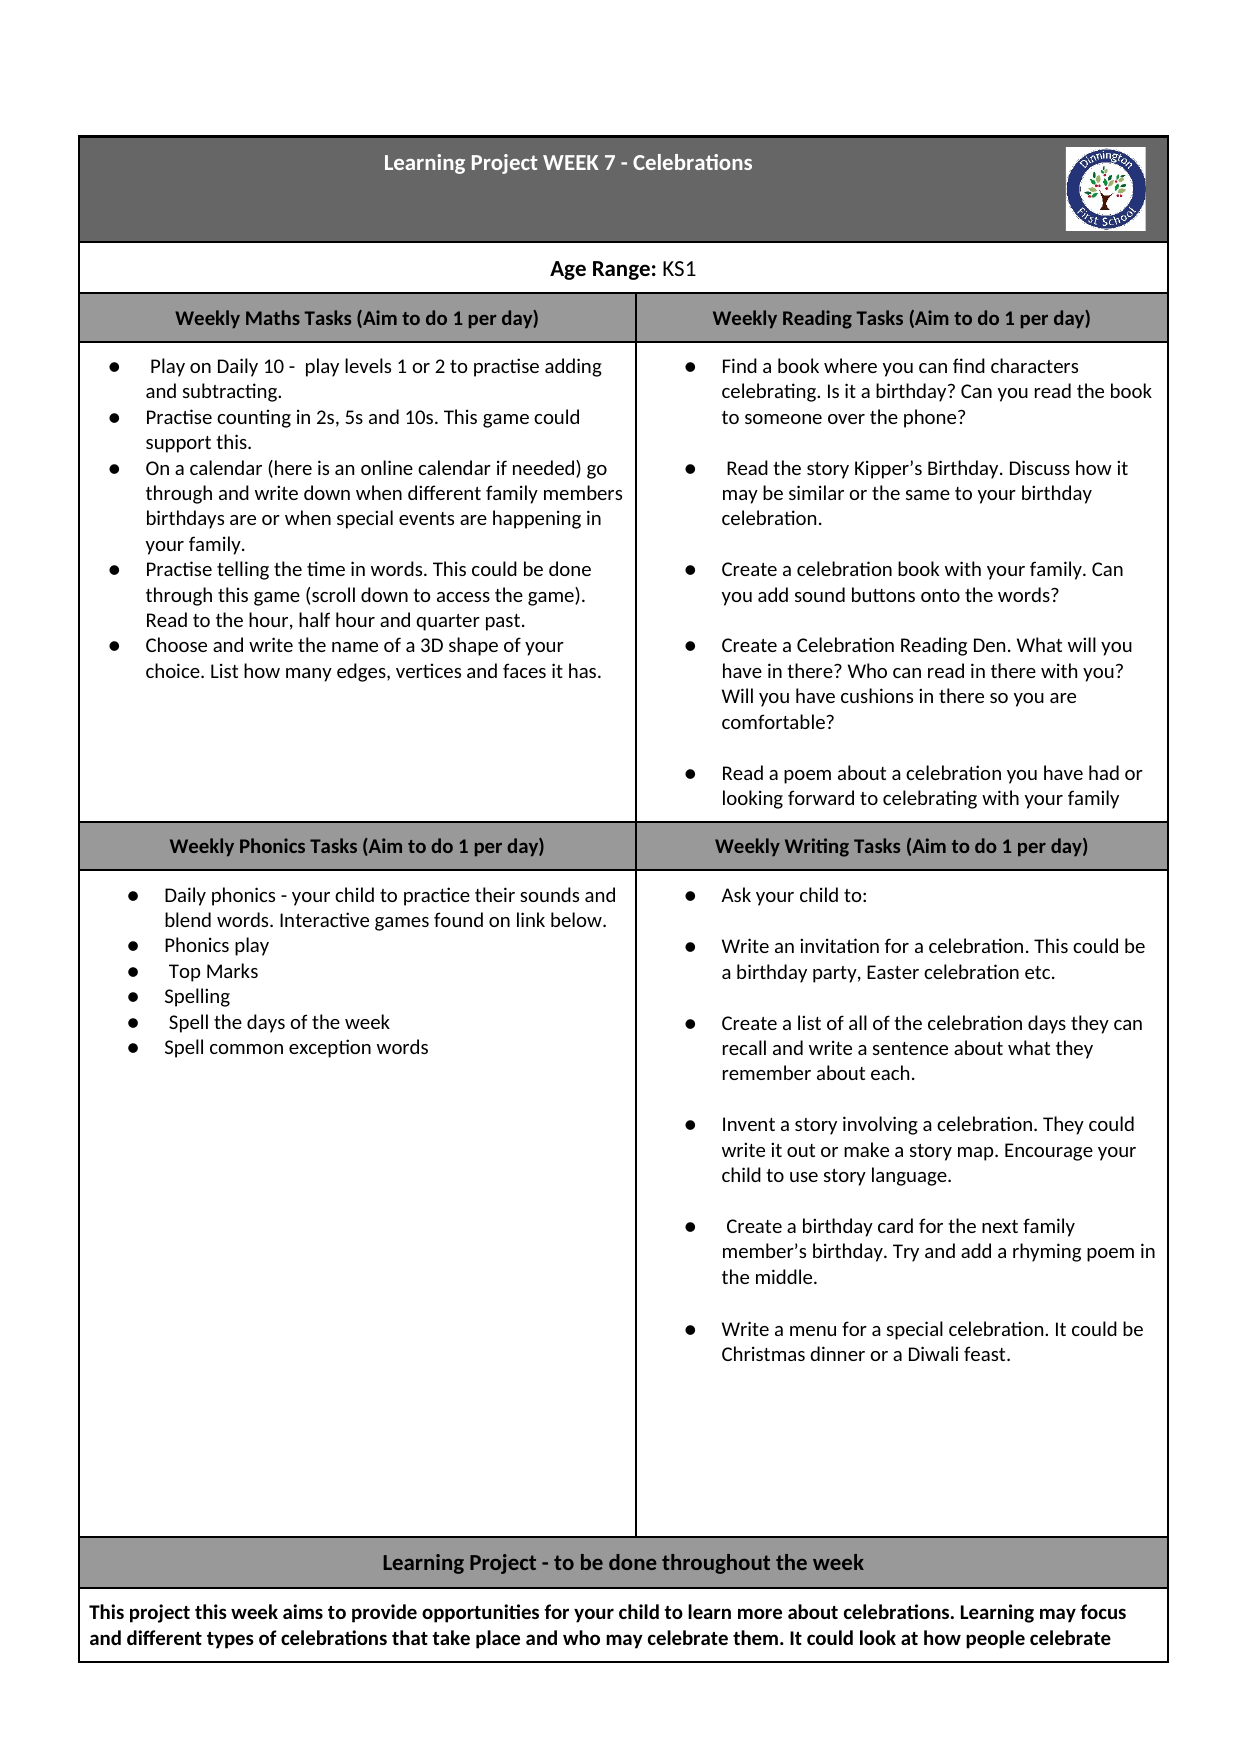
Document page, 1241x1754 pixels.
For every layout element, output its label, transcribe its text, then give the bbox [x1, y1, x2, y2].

table_cell Weekly Maths Tasks (Aim to do 1 per day) [80, 294, 635, 341]
table_cell Daily phonics - your child to practice their sounds and blend words. Interactive games found on link below. Phonics play Top Marks Spelling Spell the days of the week Spell common exception words [80, 871, 635, 1536]
table_cell Ask your child to: Write an invitation for a celebration. This could be a birthday party, Easter celebration etc. Create a list of all of the celebration days they can recall and write a sentence about what they remember about each. Invent a story involving a celebration. They could write it out or make a story map. Encourage your child to use story language. Create a birthday card for the next family member’s birthday. Try and add a rhyming poem in the middle. Write a menu for a special celebration. It could be Christmas dinner or a Diwali feast. [637, 871, 1167, 1536]
table_cell Age Range: KS1 [80, 243, 1167, 292]
table_cell Play on ​Daily 10​ - play levels 1 or 2 to practise adding and subtracting. Practise counting in 2s, 5s and 10s. This ​game​ could support this. On a calendar (here is an ​online calendar​ if needed) go through and write down when different family members birthdays are or when special events are happening in your family. Practise telling the time in words. This could be done through this​ game​ (scroll down to access the game). Read to the hour, half hour and quarter past. Choose and write the name of a 3D shape of your choice. List how many edges, vertices and faces it has. [80, 343, 635, 821]
table_cell Weekly Reading Tasks (Aim to do 1 per day) [637, 294, 1167, 341]
picture [1064, 147, 1146, 229]
table_cell Weekly Phonics Tasks (Aim to do 1 per day) [80, 823, 635, 869]
table_cell Weekly Writing Tasks (Aim to do 1 per day) [637, 823, 1167, 869]
table_header Learning Project WEEK 7 - Celebrations [80, 138, 1167, 241]
table_cell Learning Project - to be done throughout the week [80, 1538, 1167, 1587]
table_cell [80, 1589, 1167, 1661]
table_cell Find a book where you can find characters celebrating. Is it a birthday? Can you read the book to someone over the phone? Read the story ​Kipper’s Birthday. Discuss how it may be similar or the same to your birthday celebration. Create a celebration book with your family. Can you add sound buttons onto the words? Create a Celebration Reading Den. What will you have in there? Who can read in there with you? Will you have cushions in there so you are comfortable? Read a poem about a celebration you have had or looking forward to celebrating with your family [637, 343, 1167, 821]
